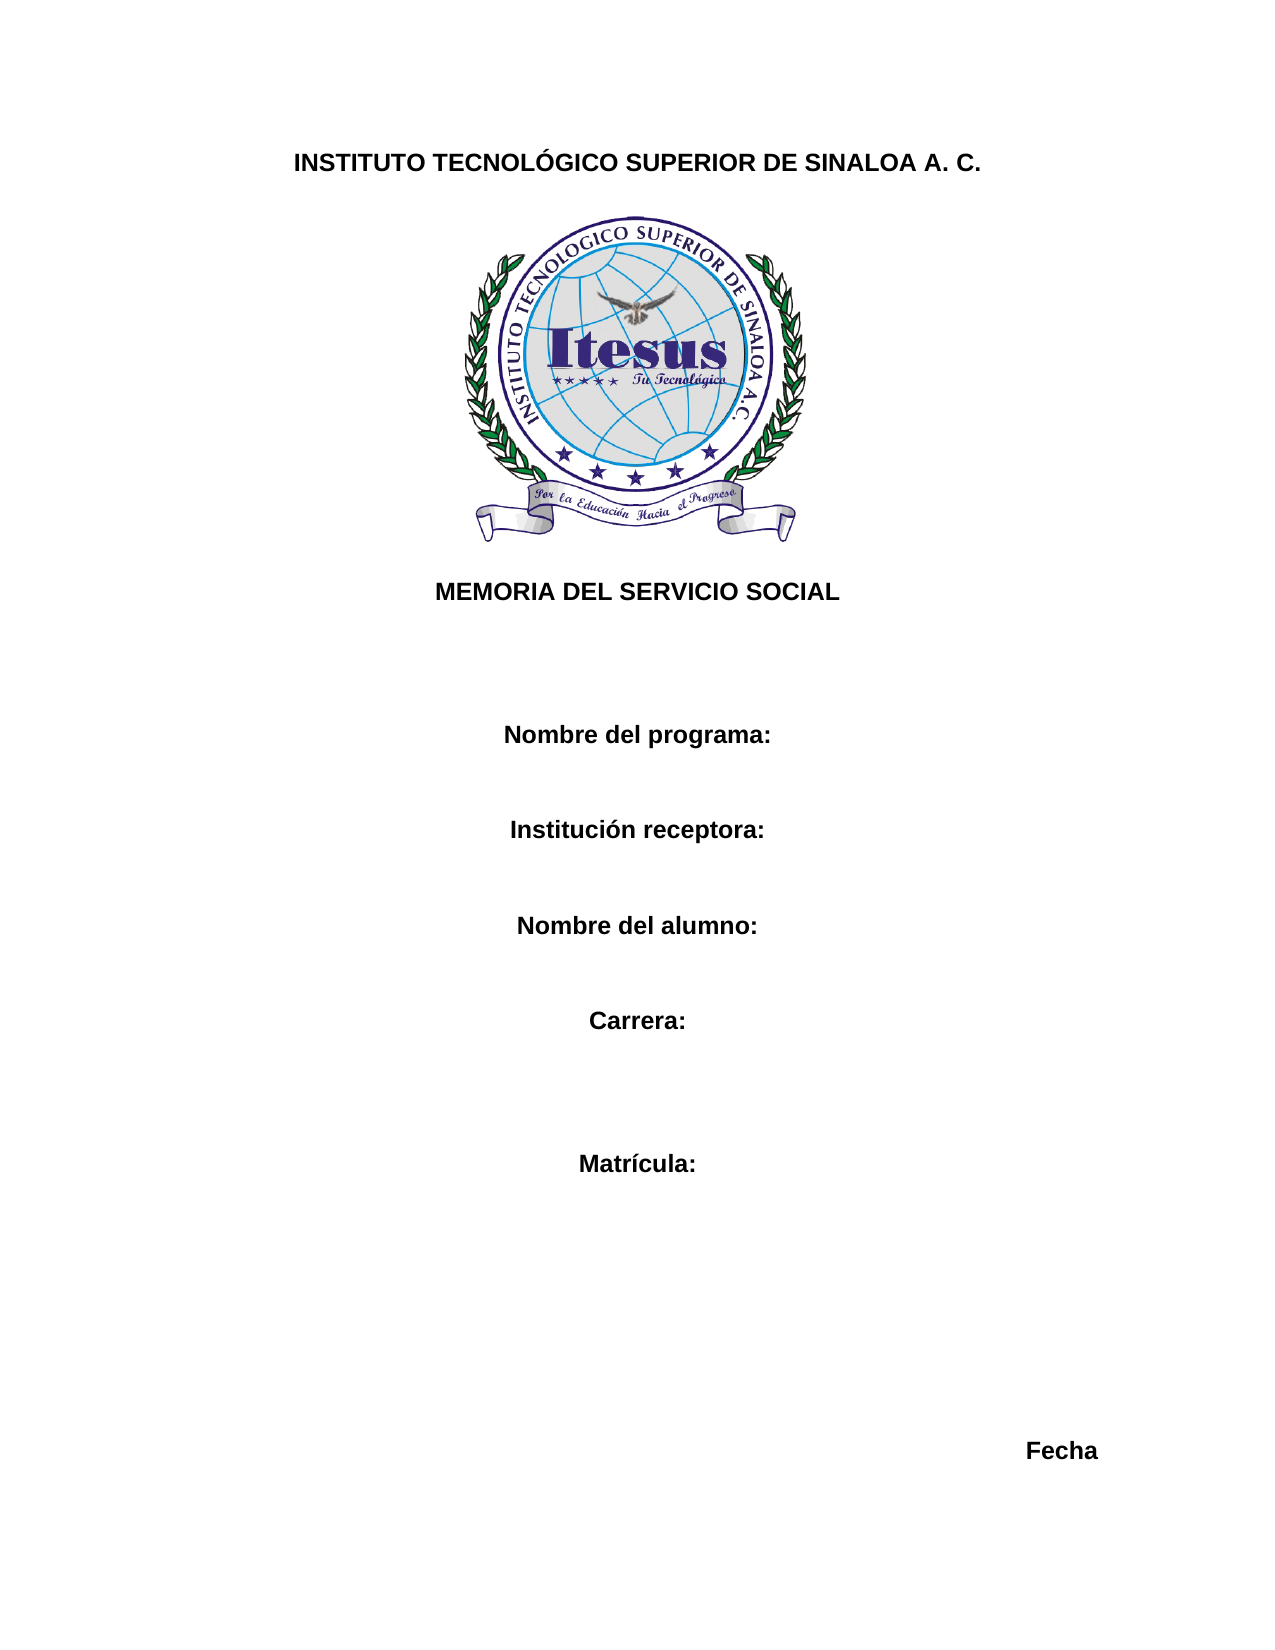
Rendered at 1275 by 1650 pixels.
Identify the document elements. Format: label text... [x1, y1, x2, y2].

text Carrera: [177, 1006, 1098, 1035]
text Institución receptora: [177, 816, 1098, 844]
text Fecha [177, 1436, 1098, 1464]
text Matrícula: [177, 1149, 1098, 1178]
picture [445, 216, 815, 542]
text MEMORIA DEL SERVICIO SOCIAL [177, 577, 1098, 606]
text Nombre del alumno: [177, 911, 1098, 940]
text Nombre del programa: [177, 720, 1098, 749]
text INSTITUTO TECNOLÓGICO SUPERIOR DE SINALOA A. C. [177, 148, 1098, 176]
